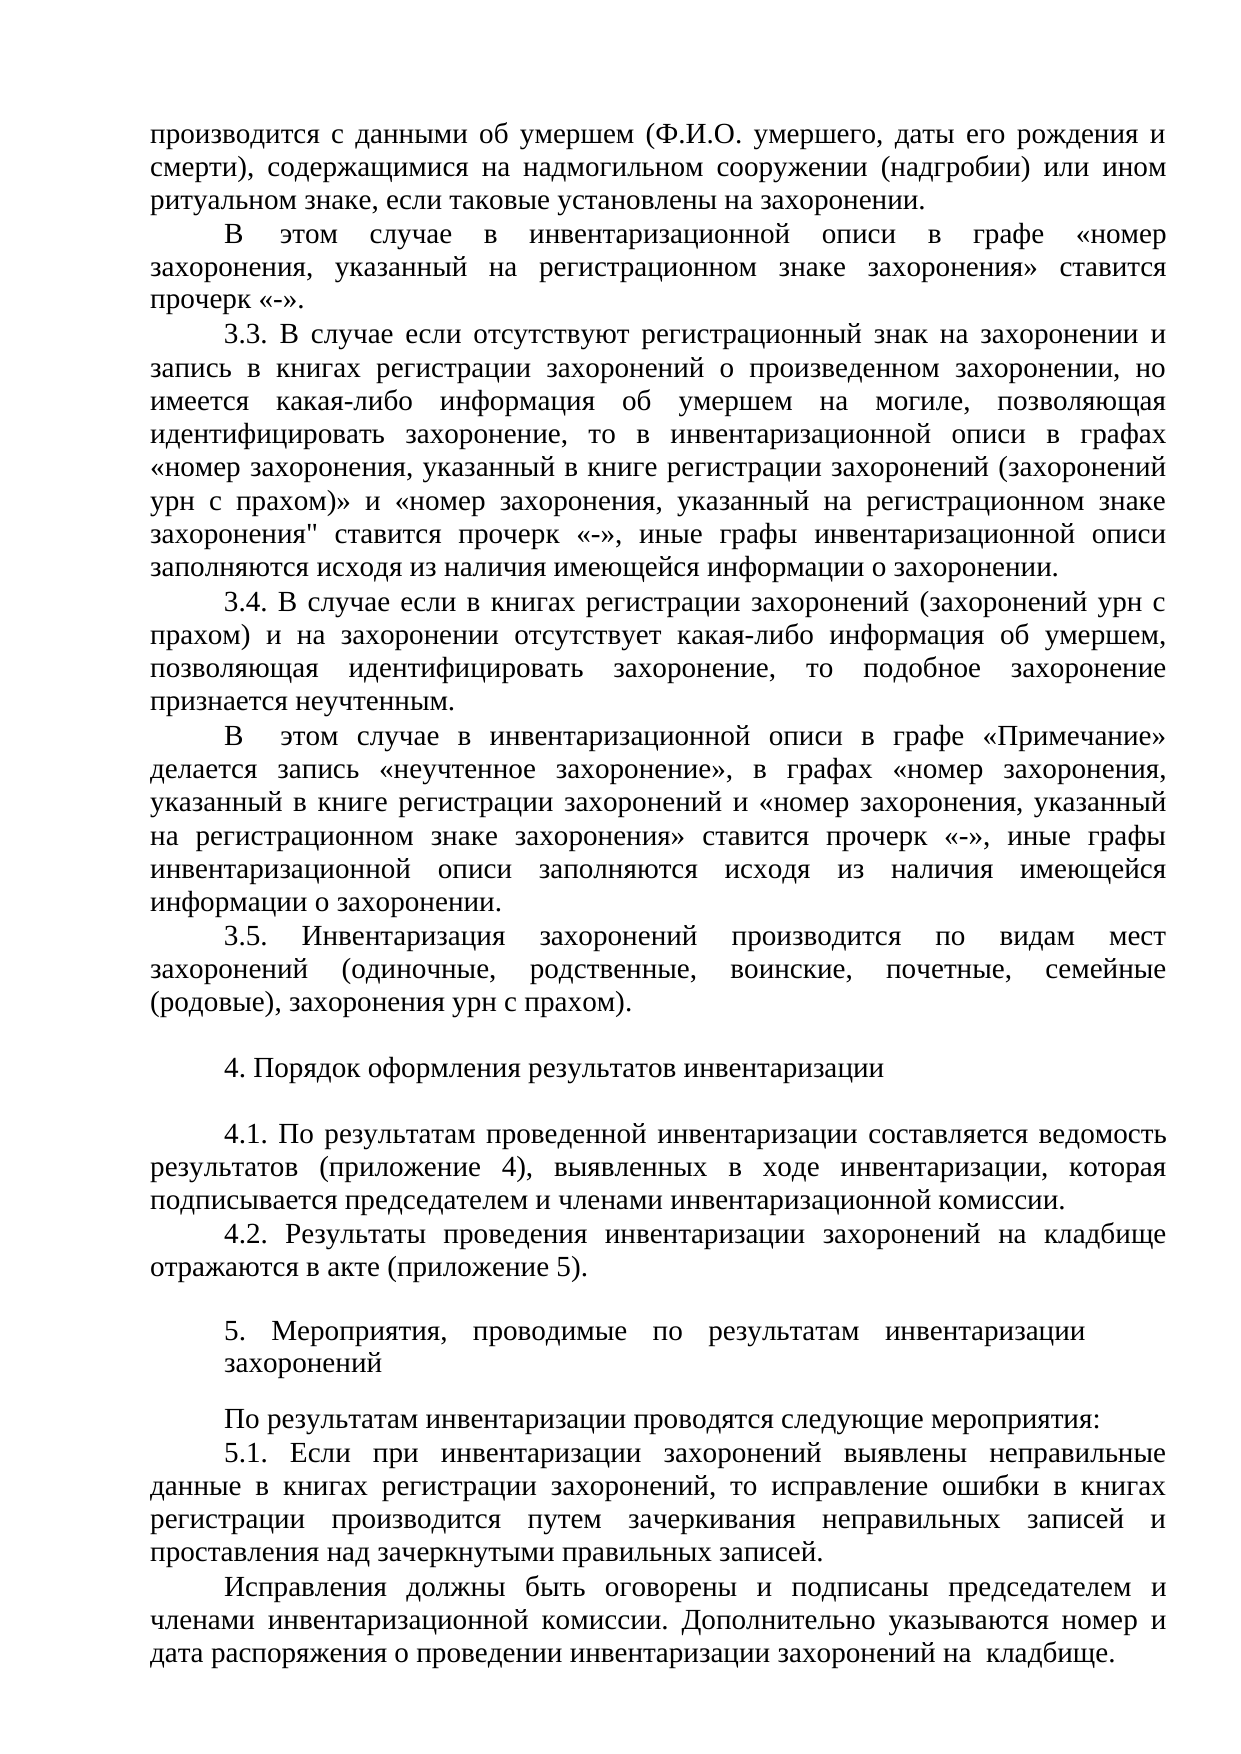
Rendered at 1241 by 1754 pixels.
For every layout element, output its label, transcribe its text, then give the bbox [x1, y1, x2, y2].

text Исправления должны быть оговорены и подписаны председателем и членами инвентаризационной комиссии. Дополнительно указываются номер и дата распоряжения о проведении инвентаризации захоронений на кладбище. [150, 1570, 1167, 1668]
text 3.5. Инвентаризация захоронений производится по видам мест захоронений (одиночные, родственные, воинские, почетные, семейные (родовые), захоронения урн с прахом). [150, 919, 1167, 1018]
text По результатам инвентаризации проводятся следующие мероприятия: [150, 1401, 1167, 1435]
text 5.1. Если при инвентаризации захоронений выявлены неправильные данные в книгах регистрации захоронений, то исправление ошибки в книгах регистрации производится путем зачеркивания неправильных записей и проставления над зачеркнутыми правильных записей. [150, 1436, 1167, 1568]
text 4. Порядок оформления результатов инвентаризации [224, 1051, 1167, 1084]
text 3.3. В случае если отсутствуют регистрационный знак на захоронении и запись в книгах регистрации захоронений о произведенном захоронении, но имеется какая-либо информация об умершем на могиле, позволяющая идентифицировать захоронение, то в инвентаризационной описи в графах «номер захоронения, указанный в книге регистрации захоронений (захоронений урн с прахом)» и «номер захоронения, указанный на регистрационном знаке захоронения" ставится прочерк «-», иные графы инвентаризационной описи заполняются исходя из наличия имеющейся информации о захоронении. [150, 317, 1167, 583]
text 4.2. Результаты проведения инвентаризации захоронений на кладбище отражаются в акте (приложение 5). [150, 1217, 1167, 1282]
text 3.4. В случае если в книгах регистрации захоронений (захоронений урн с прахом) и на захоронении отсутствует какая-либо информация об умершем, позволяющая идентифицировать захоронение, то подобное захоронение признается неучтенным. [150, 585, 1167, 717]
text 4.1. По результатам проведенной инвентаризации составляется ведомость результатов (приложение 4), выявленных в ходе инвентаризации, которая подписывается председателем и членами инвентаризационной комиссии. [150, 1117, 1167, 1216]
text 5. Мероприятия, проводимые по результатам инвентаризации захоронений [224, 1314, 1086, 1378]
list этом случае в инвентаризационной описи в графе «Примечание» делается запись «неучтенное захоронение», в графах «номер захоронения, указанный в книге регистрации захоронений и «номер захоронения, указанный на регистрационном знаке захоронения» ставится прочерк «-», иные графы инвентаризационной описи заполняются исходя из наличия имеющейся информации о захоронении. [150, 718, 1167, 918]
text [150, 117, 1167, 216]
list этом случае в инвентаризационной описи в графе «номер захоронения, указанный на регистрационном знаке захоронения» ставится прочерк «-». [150, 217, 1167, 315]
